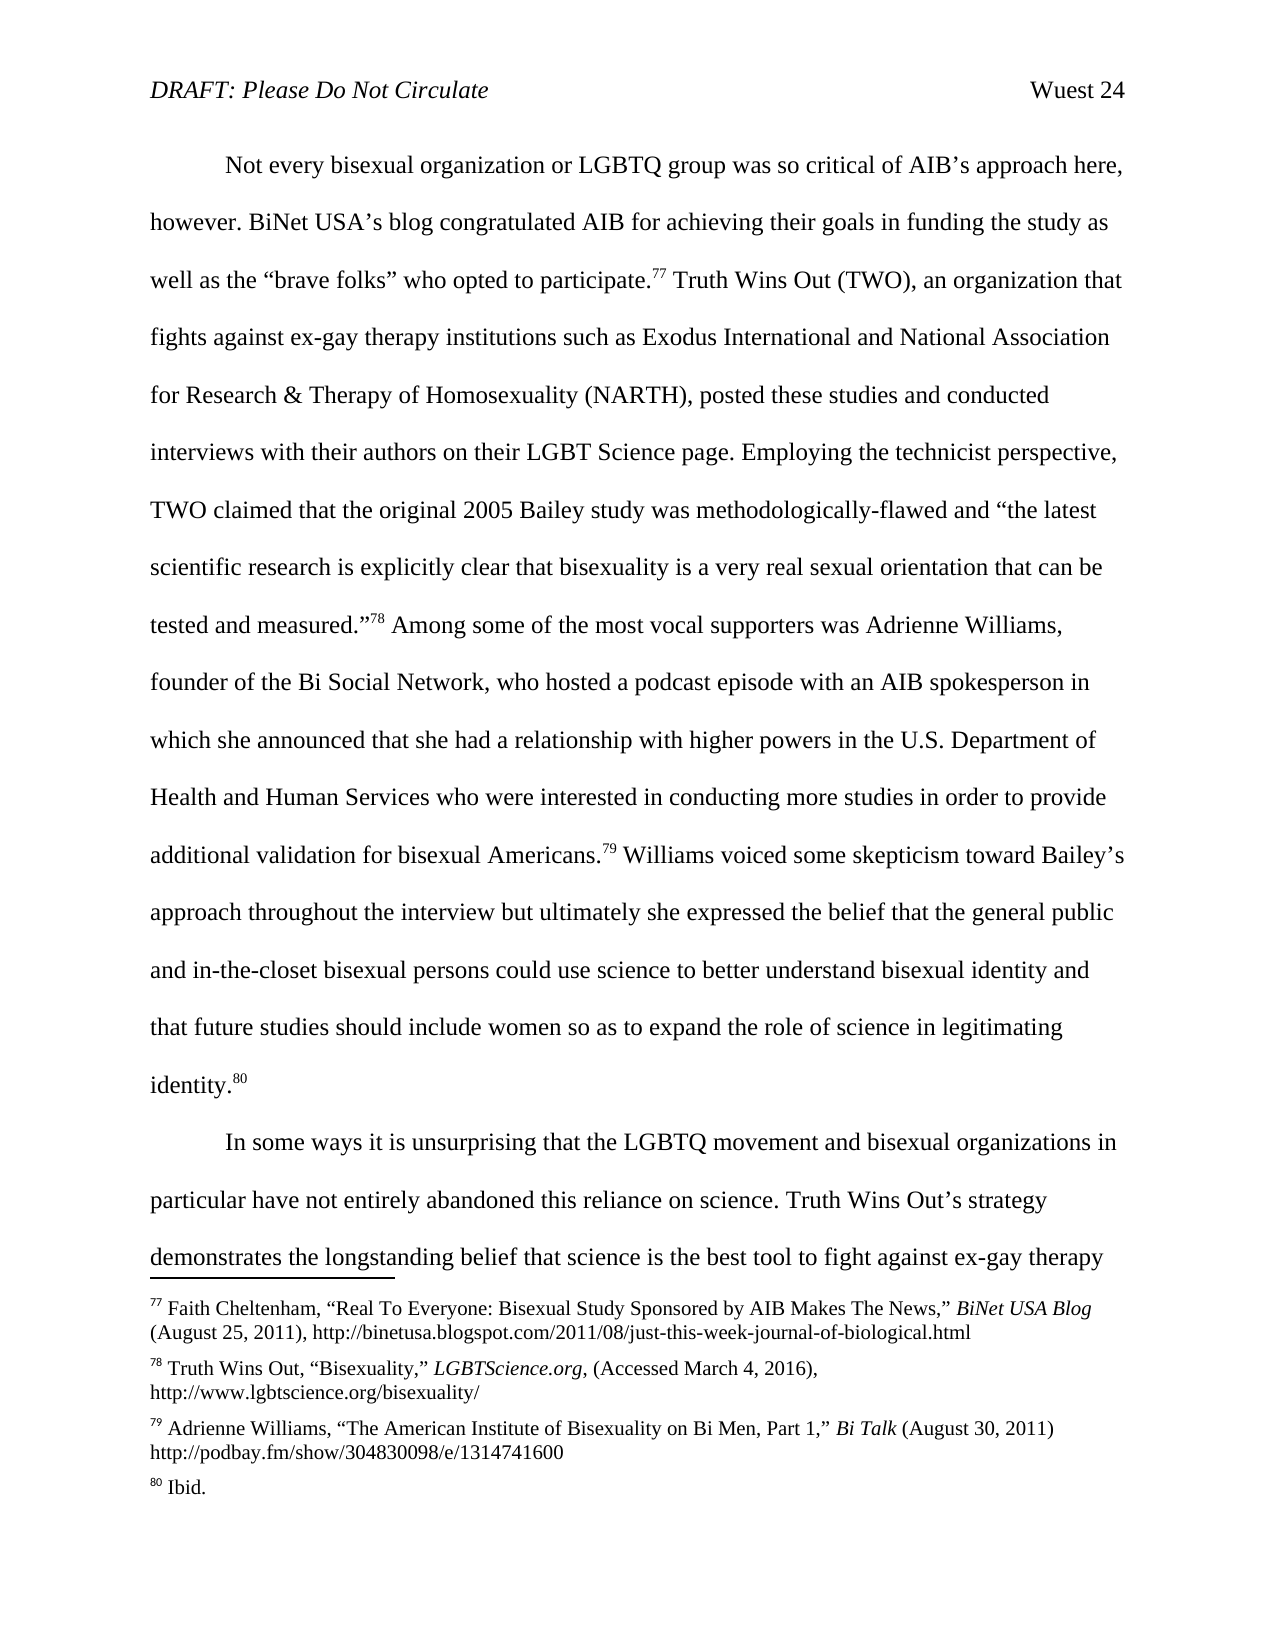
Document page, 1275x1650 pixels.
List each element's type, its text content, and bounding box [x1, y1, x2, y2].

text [150, 1127, 1125, 1271]
text Not every bisexual organization or LGBTQ group was so critical of AIB’s approach here, however. BiNet USA’s blog congratulated AIB for achieving their goals in funding the study as well as the “brave folks” who opted to participate. Truth Wins Out (TWO), an organization that fights against ex-gay therapy institutions such as Exodus International and National Association for Research & Therapy of Homosexuality (NARTH), posted these studies and conducted interviews with their authors on their LGBT Science page. Employing the technicist perspective, TWO claimed that the original 2005 Bailey study was methodologically-flawed and “the latest scientific research is explicitly clear that bisexuality is a very real sexual orientation that can be tested and measured.” Among some of the most vocal supporters was Adrienne Williams, founder of the Bi Social Network, who hosted a podcast episode with an AIB spokesperson in which she announced that she had a relationship with higher powers in the U.S. Department of Health and Human Services who were interested in conducting more studies in order to provide additional validation for bisexual Americans. Williams voiced some skepticism toward Bailey’s approach throughout the interview but ultimately she expressed the belief that the general public and in-the-closet bisexual persons could use science to better understand bisexual identity and that future studies should include women so as to expand the role of science in legitimating identity. [150, 150, 1125, 1099]
